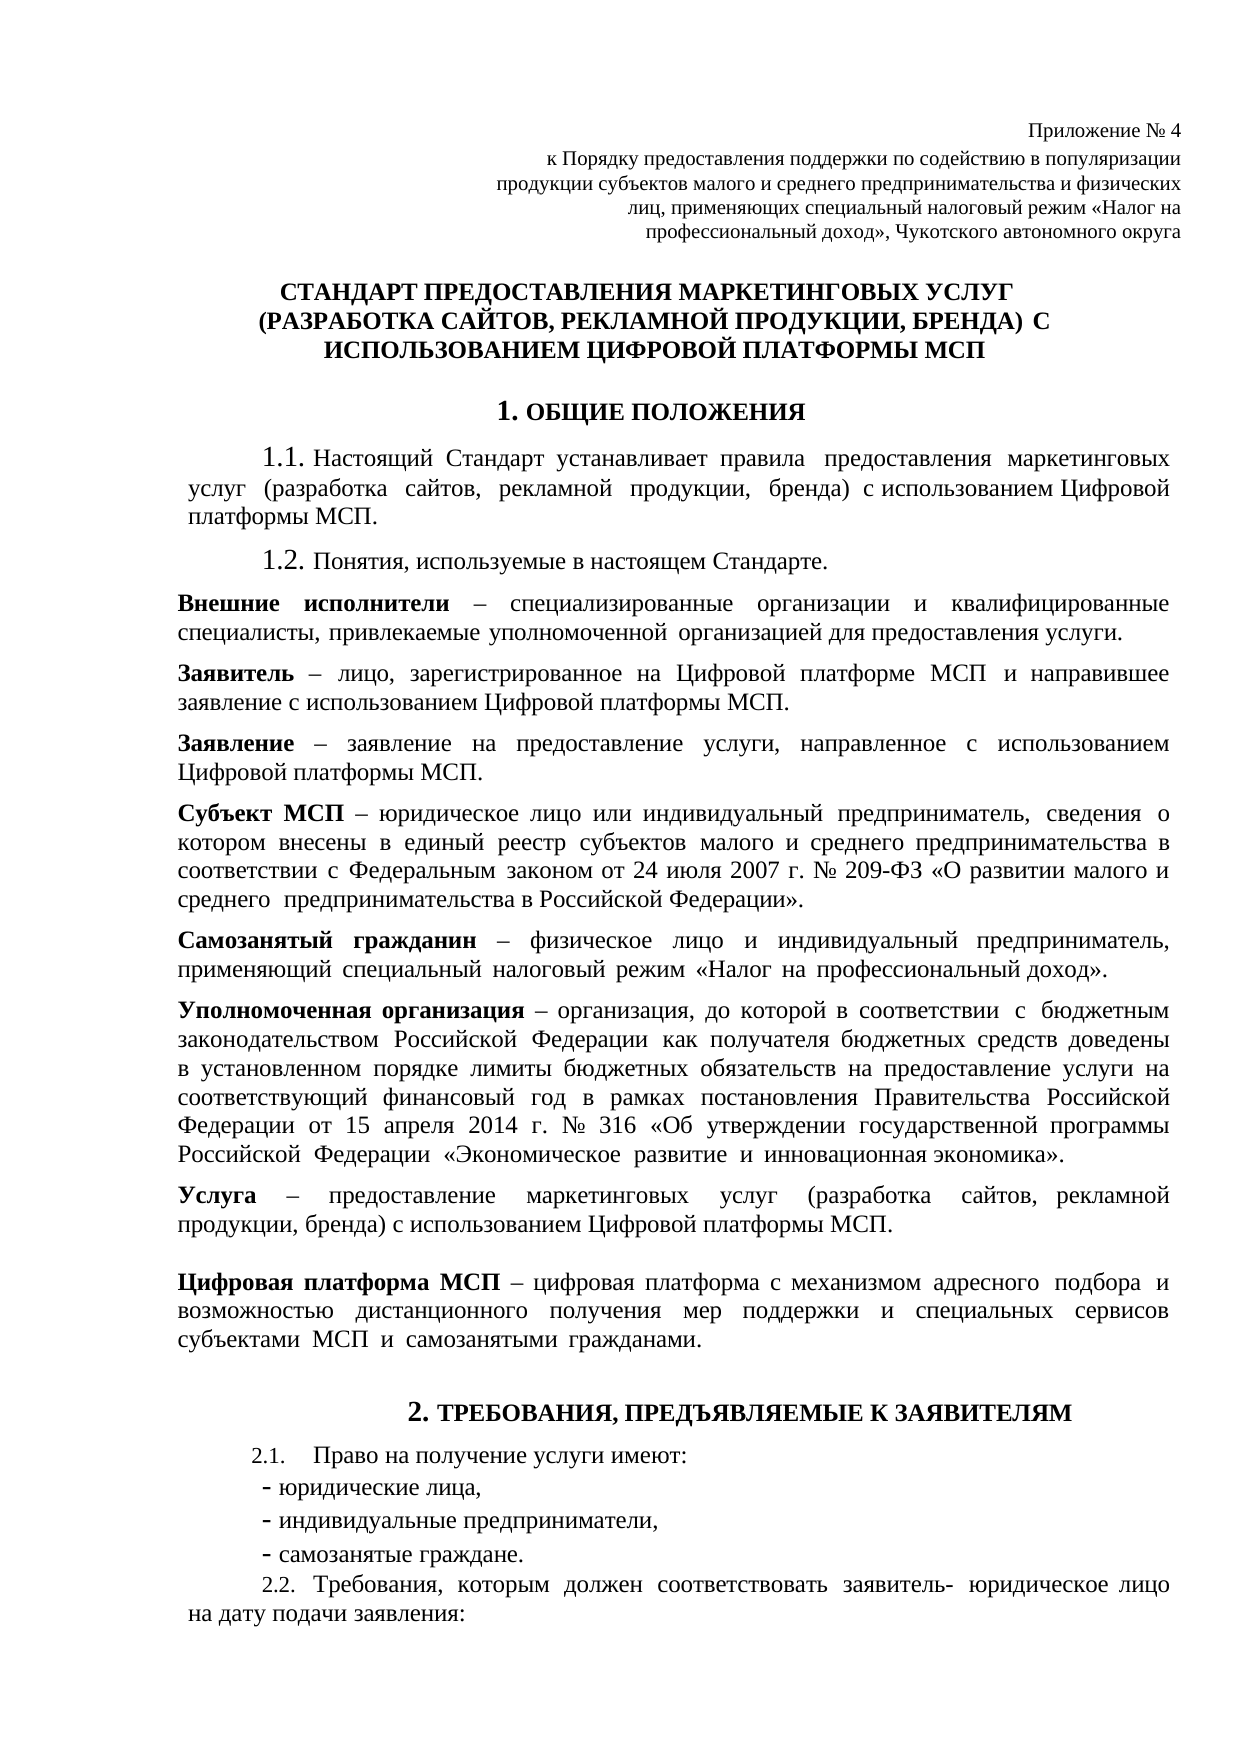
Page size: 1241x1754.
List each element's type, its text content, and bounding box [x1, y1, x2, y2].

list индивидуальные предприниматели, [262, 1502, 1181, 1536]
text (РАЗРАБОТКА САЙТОВ, РЕКЛАМНОЙ ПРОДУКЦИИ, БРЕНДА) С ИСПОЛЬЗОВАНИЕМ ЦИФРОВОЙ ПЛАТФОРМЫ МСП [177, 306, 1131, 363]
text Субъект МСП – юридическое лицо или индивидуальный предприниматель, сведения о котором внесены в единый реестр субъектов малого и среднего предпринимательства в соответствии с Федеральным законом от 24 июля 2007 г. № 209-ФЗ «О развитии малого и среднего предпринимательства в Российской Федерации». [177, 798, 1170, 913]
text Уполномоченная организация – организация, до которой в соответствии с бюджетным законодательством Российской Федерации как получателя бюджетных средств доведены в установленном порядке лимиты бюджетных обязательств на предоставление услуги на соответствующий финансовый год в рамках постановления Правительства Российской Федерации от 15 апреля 2014 г. № 316 «Об утверждении государственной программы Российской Федерации «Экономическое развитие и инновационная экономика». [177, 996, 1170, 1168]
list Требования, которым должен соответствовать заявитель- юридическое лицо на дату подачи заявления: [188, 1569, 1170, 1627]
list Право на получение услуги имеют: [177, 1440, 1181, 1468]
text Услуга – предоставление маркетинговых услуг (разработка сайтов, рекламной продукции, бренда) с использованием Цифровой платформы МСП. [177, 1181, 1170, 1238]
list Понятия, используемые в настоящем Стандарте. [262, 542, 1181, 576]
text Заявитель – лицо, зарегистрированное на Цифровой платформе МСП и направившее заявление с использованием Цифровой платформы МСП. [177, 658, 1169, 716]
text Самозанятый гражданин – физическое лицо и индивидуальный предприниматель, применяющий специальный налоговый режим «Налог на профессиональный доход». [177, 925, 1170, 983]
text Цифровая платформа МСП – цифровая платформа с механизмом адресного подбора и возможностью дистанционного получения мер поддержки и специальных сервисов субъектами МСП и самозанятыми гражданами. [177, 1267, 1170, 1353]
list юридические лица, [262, 1468, 1181, 1502]
text СТАНДАРТ ПРЕДОСТАВЛЕНИЯ МАРКЕТИНГОВЫХ УСЛУГ [177, 277, 1116, 306]
list самозанятые граждане. [262, 1536, 1181, 1569]
text к Порядку предоставления поддержки по содействию в популяризации продукции субъектов малого и среднего предпринимательства и физических лиц, применяющих специальный налоговый режим «Налог на профессиональный доход», Чукотского автономного округа [472, 146, 1181, 243]
list ОБЩИЕ ПОЛОЖЕНИЯ [496, 393, 1181, 427]
text Заявление – заявление на предоставление услуги, направленное с использованием Цифровой платформы МСП. [177, 728, 1169, 786]
text Внешние исполнители – специализированные организации и квалифицированные специалисты, привлекаемые уполномоченной организацией для предоставления услуги. [177, 588, 1169, 646]
list ТРЕБОВАНИЯ, ПРЕДЪЯВЛЯЕМЫЕ К ЗАЯВИТЕЛЯМ [310, 1394, 1170, 1428]
text Приложение № 4 [177, 118, 1181, 142]
list Настоящий Стандарт устанавливает правила предоставления маркетинговых услуг (разработка сайтов, рекламной продукции, бренда) с использованием Цифровой платформы МСП. [188, 439, 1170, 530]
